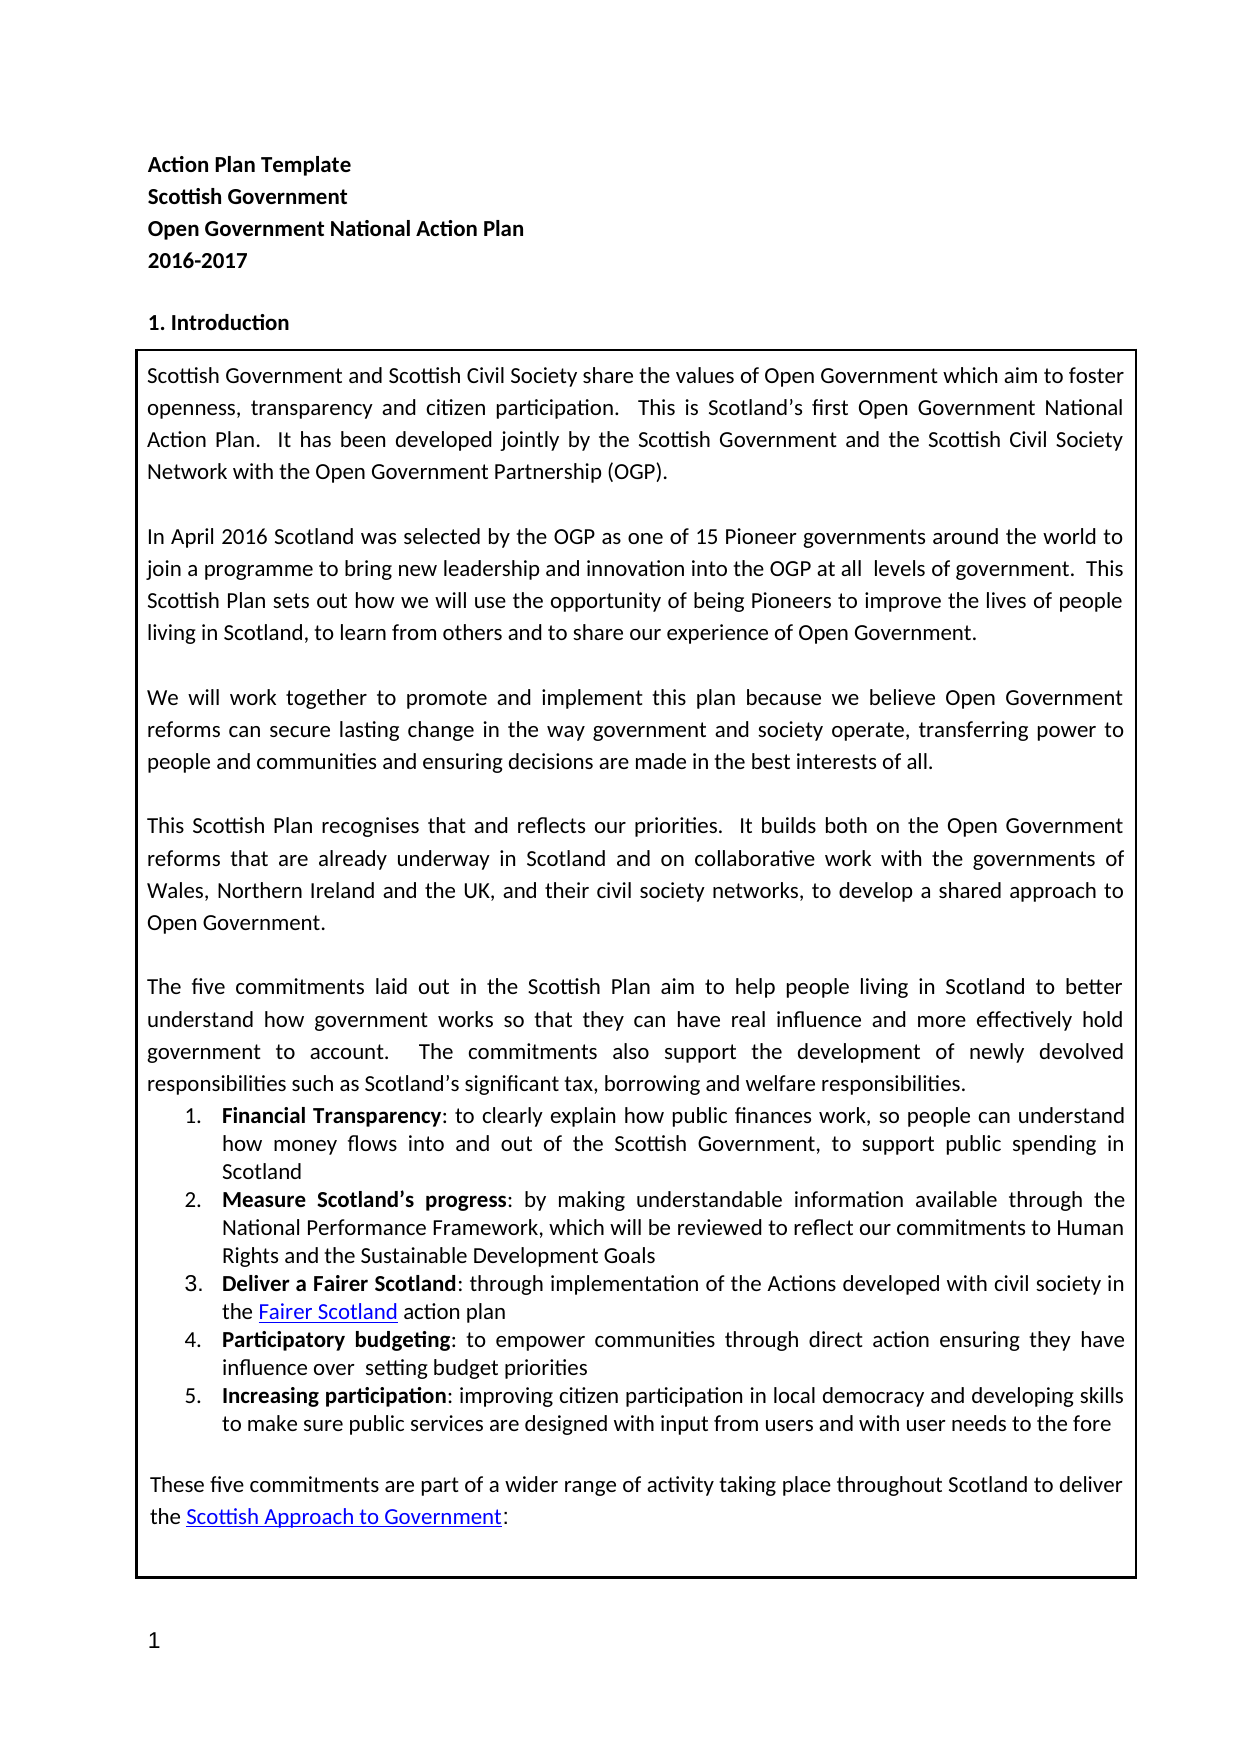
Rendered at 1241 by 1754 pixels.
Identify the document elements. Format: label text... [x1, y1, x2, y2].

text Action Plan Template [148, 150, 1053, 178]
text Scottish Government [148, 182, 1053, 210]
text 2016-2017 [148, 247, 1053, 274]
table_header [138, 351, 1135, 1576]
subtitle 1. Introduction [148, 308, 1053, 336]
text Open Government National Action Plan [148, 214, 1053, 242]
